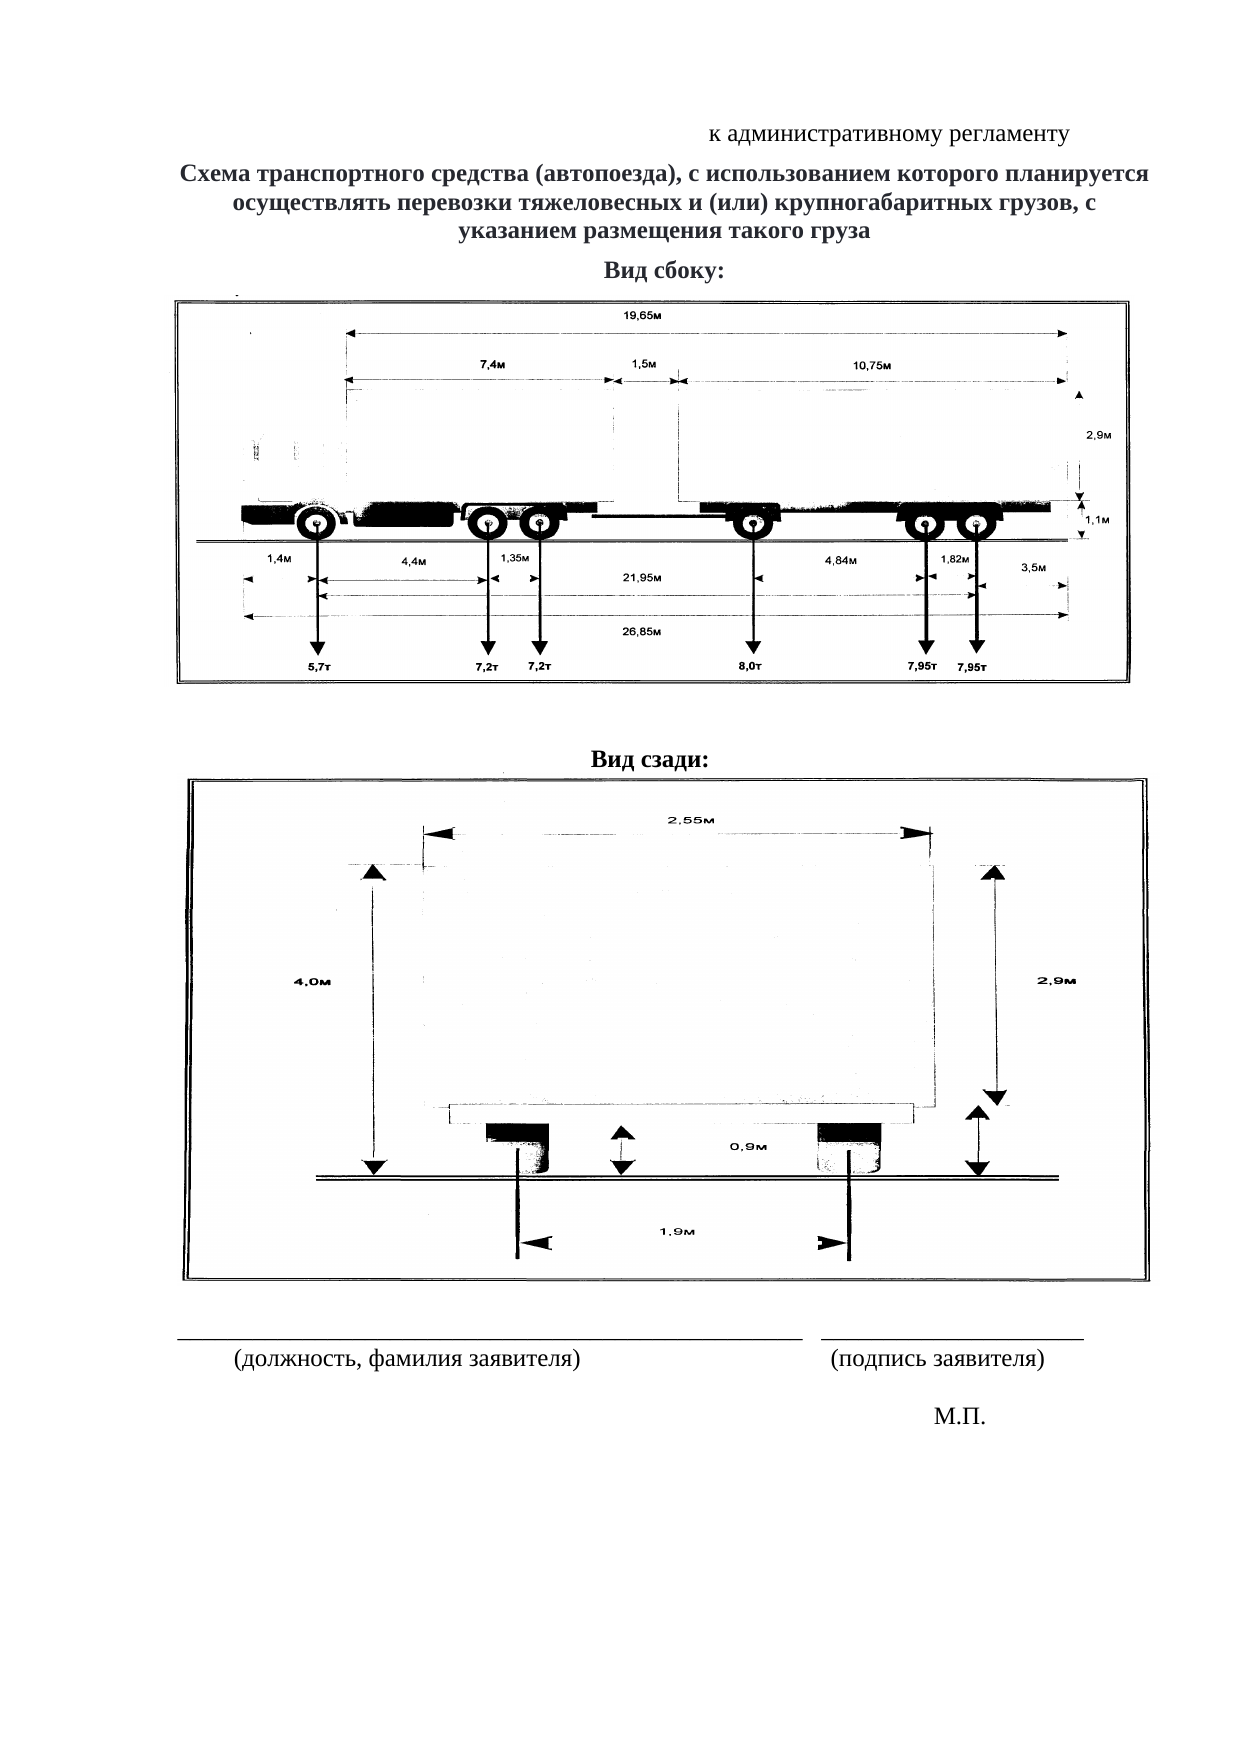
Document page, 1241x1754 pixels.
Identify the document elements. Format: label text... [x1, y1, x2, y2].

picture [177, 772, 1160, 1286]
text М.П. [177, 1401, 1152, 1429]
picture [164, 295, 1136, 687]
text Вид сзади: [177, 744, 1152, 772]
text Схема транспортного средства (автопоезда), с использованием которого планируется осуществлять перевозки тяжеловесных и (или) крупногабаритных грузов, с указанием размещения такого груза [177, 158, 1152, 244]
text к административному регламенту [709, 118, 1152, 147]
text Вид сбоку: [177, 256, 1152, 284]
text __________________________________________________ _____________________ [177, 1314, 1152, 1343]
text (должность, фамилия заявителя) (подпись заявителя) [177, 1343, 1152, 1372]
